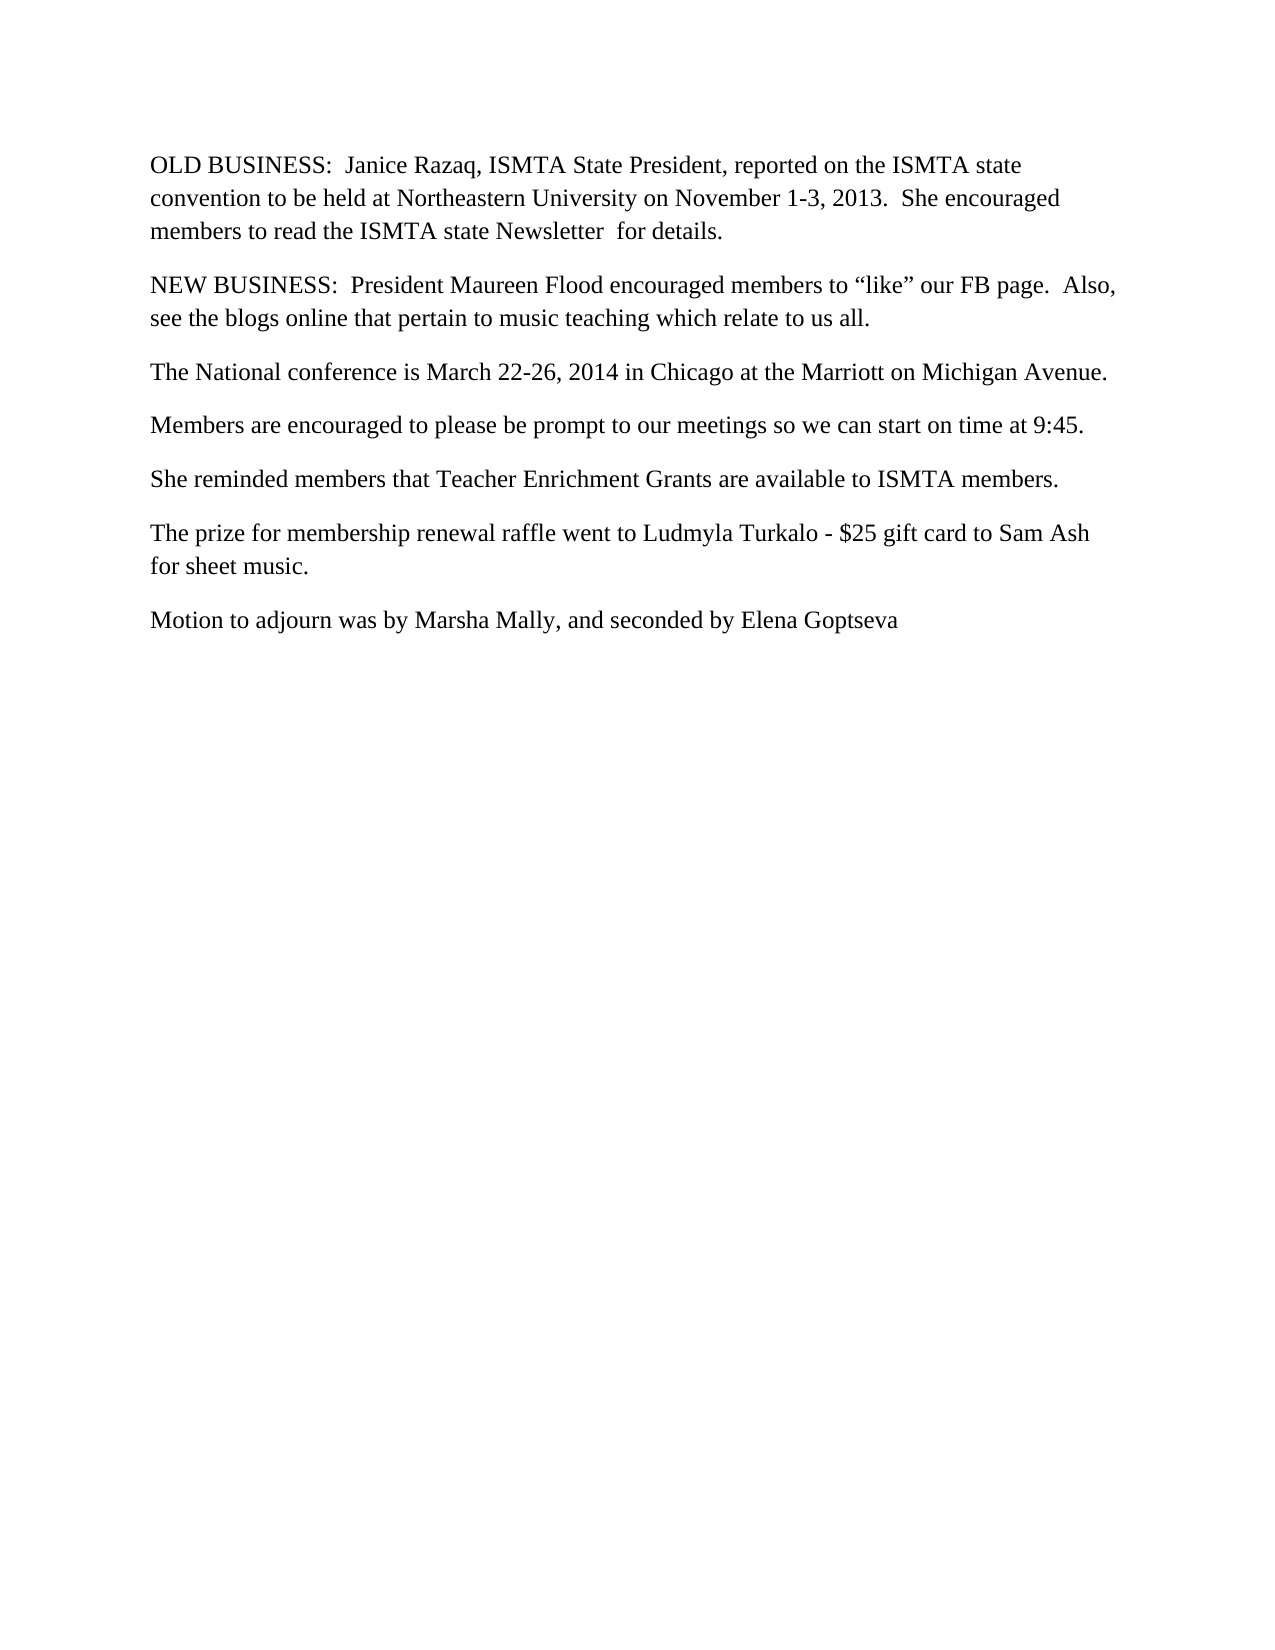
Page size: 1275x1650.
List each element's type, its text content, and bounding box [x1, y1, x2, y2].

text She reminded members that Teacher Enrichment Grants are available to ISMTA members. [150, 464, 1125, 493]
text The prize for membership renewal raffle went to Ludmyla Turkalo - $25 gift card to Sam Ash for sheet music. [150, 518, 1125, 580]
text Motion to adjourn was by Marsha Mally, and seconded by Elena Goptseva [150, 605, 1125, 634]
text OLD BUSINESS: Janice Razaq, ISMTA State President, reported on the ISMTA state convention to be held at Northeastern University on November 1-3, 2013. She encouraged members to read the ISMTA state Newsletter for details. [150, 150, 1125, 245]
text The National conference is March 22-26, 2014 in Chicago at the Marriott on Michigan Avenue. [150, 357, 1125, 386]
text NEW BUSINESS: President Maureen Flood encouraged members to “like” our FB page. Also, see the blogs online that pertain to music teaching which relate to us all. [150, 270, 1125, 332]
text Members are encouraged to please be prompt to our meetings so we can start on time at 9:45. [150, 411, 1125, 439]
